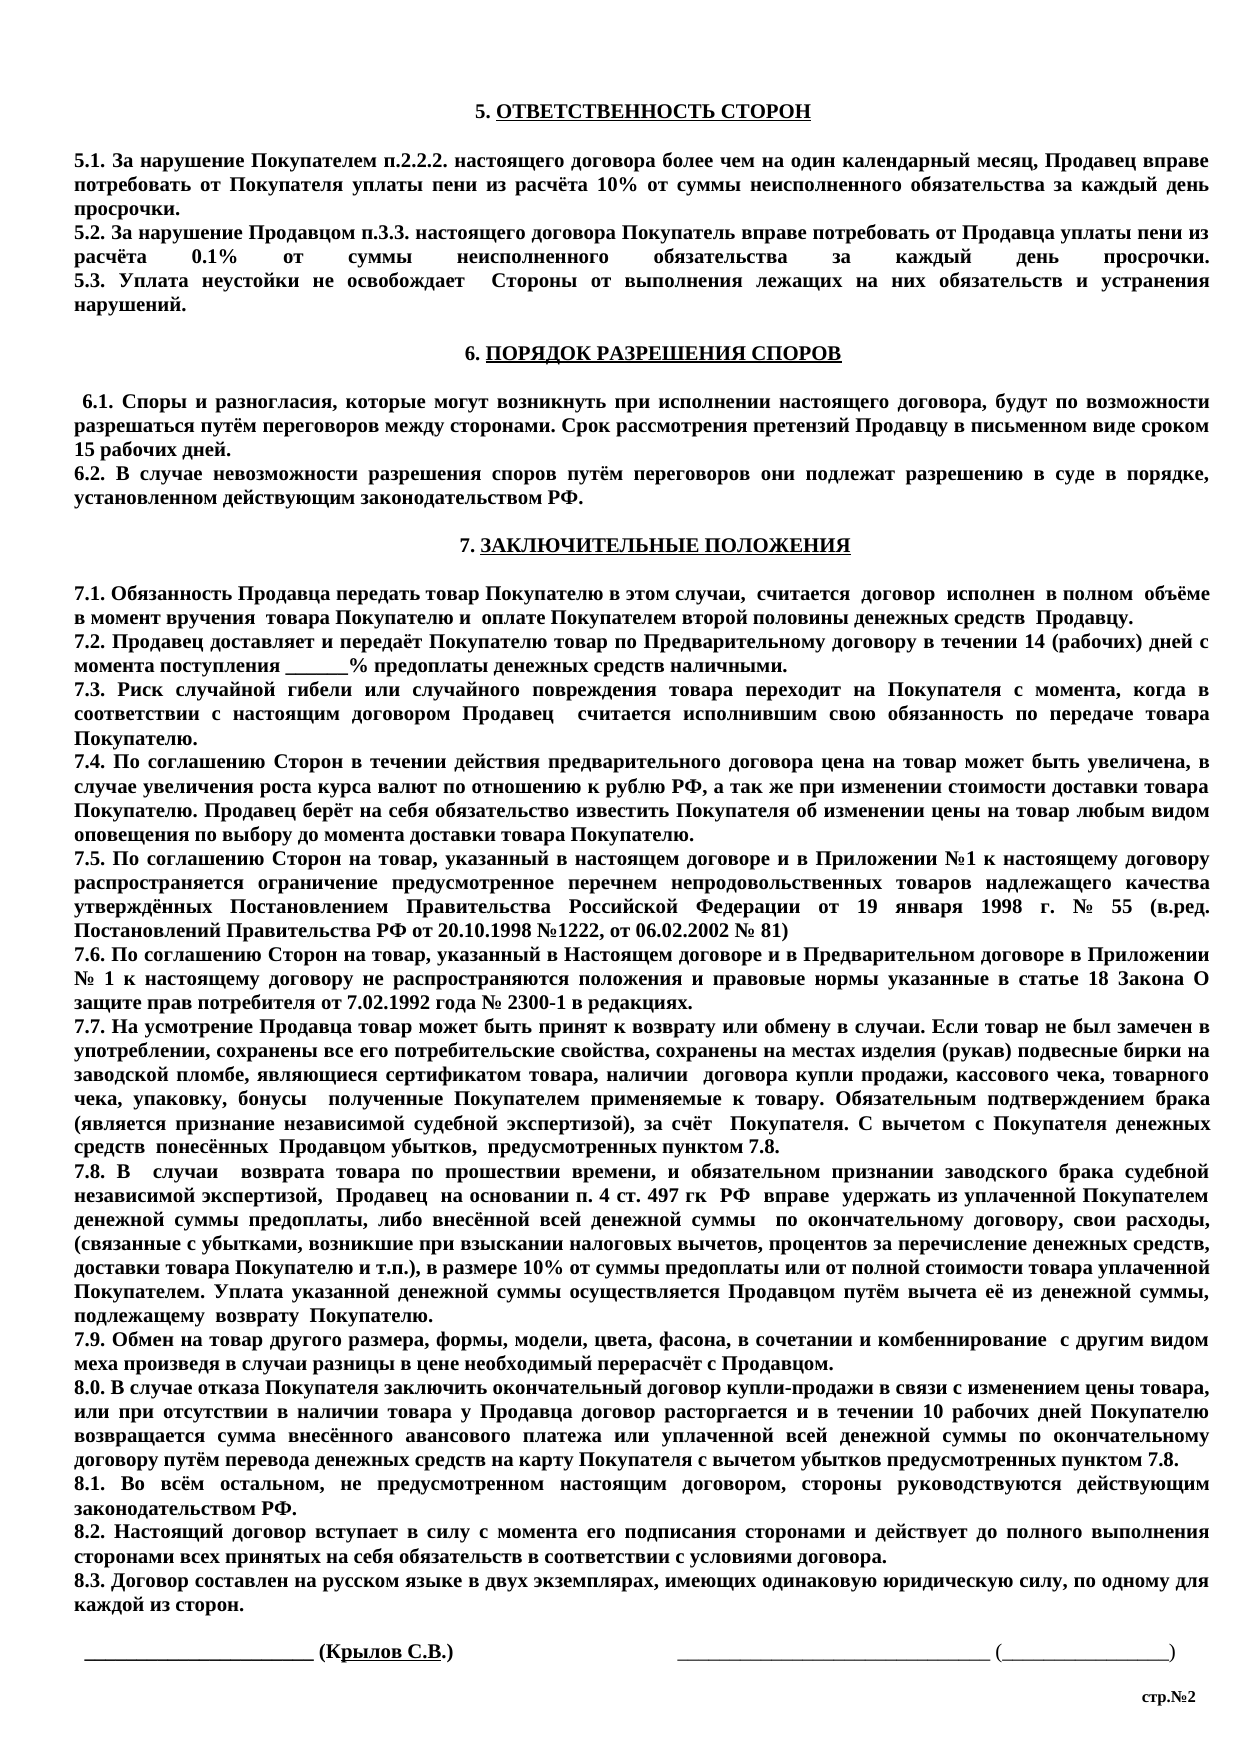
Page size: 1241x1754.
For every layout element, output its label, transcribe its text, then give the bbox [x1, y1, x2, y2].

text стр.№2 [74, 1687, 1211, 1706]
text 7. ЗАКЛЮЧИТЕЛЬНЫЕ ПОЛОЖЕНИЯ [74, 533, 1211, 557]
text 7.7. На усмотрение Продавца товар может быть принят к возврату или обмену в случаи. Если товар не был замечен в употреблении, сохранены все его потребительские свойства, сохранены на местах изделия (рукав) подвесные бирки на заводской пломбе, являющиеся сертификатом товара, наличии договора купли продажи, кассового чека, товарного чека, упаковку, бонусы полученные Покупателем применяемые к товару. Обязательным подтверждением брака (является признание независимой судебной экспертизой), за счёт Покупателя. С вычетом c Покупателя денежных средств понесённых Продавцом убытков, предусмотренных пунктом 7.8. [74, 1014, 1211, 1158]
text 7.4. По соглашению Сторон в течении действия предварительного договора цена на товар может быть увеличена, в случае увеличения роста курса валют по отношению к рублю РФ, а так же при изменении стоимости доставки товара Покупателю. Продавец берёт на себя обязательство известить Покупателя об изменении цены на товар любым видом оповещения по выбору до момента доставки товара Покупателю. [74, 749, 1211, 846]
text 7.1. Обязанность Продавца передать товар Покупателю в этом случаи, считается договор исполнен в полном объёме в момент вручения товара Покупателю и оплате Покупателем второй половины денежных средств Продавцу. [74, 581, 1211, 629]
text 6. ПОРЯДОК РАЗРЕШЕНИЯ СПОРОВ [74, 340, 1211, 364]
text 8.3. Договор составлен на русском языке в двух экземплярах, имеющих одинаковую юридическую силу, по одному для каждой из сторон. [74, 1568, 1211, 1616]
text 8.0. В случае отказа Покупателя заключить окончательный договор купли-продажи в связи с изменением цены товара, или при отсутствии в наличии товара у Продавца договор расторгается и в течении 10 рабочих дней Покупателю возвращается сумма внесённого авансового платежа или уплаченной всей денежной суммы по окончательному договору путём перевода денежных средств на карту Покупателя с вычетом убытков предусмотренных пунктом 7.8. [74, 1375, 1211, 1471]
text 8.1. Во всём остальном, не предусмотренном настоящим договором, стороны руководствуются действующим законодательством РФ. [74, 1471, 1211, 1519]
text 8.2. Настоящий договор вступает в силу с момента его подписания сторонами и действует до полного выполнения сторонами всех принятых на себя обязательств в соответствии с условиями договора. [74, 1519, 1211, 1568]
text 7.9. Обмен на товар другого размера, формы, модели, цвета, фасона, в сочетании и комбеннирование с другим видом меха произведя в случаи разницы в цене необходимый перерасчёт с Продавцом. [74, 1327, 1211, 1375]
text 6.1. Споры и разногласия, которые могут возникнуть при исполнении настоящего договора, будут по возможности разрешаться путём переговоров между сторонами. Срок рассмотрения претензий Продавцу в письменном виде сроком 15 рабочих дней. [74, 388, 1211, 461]
text 7.8. В случаи возврата товара по прошествии времени, и обязательном признании заводского брака судебной независимой экспертизой, Продавец на основании п. 4 ст. 497 гк РФ вправе удержать из уплаченной Покупателем денежной суммы предоплаты, либо внесённой всей денежной суммы по окончательному договору, свои расходы, (связанные с убытками, возникшие при взыскании налоговых вычетов, процентов за перечисление денежных средств, доставки товара Покупателю и т.п.), в размере 10% от суммы предоплаты или от полной стоимости товара уплаченной Покупателем. Уплата указанной денежной суммы осуществляется Продавцом путём вычета её из денежной суммы, подлежащему возврату Покупателю. [74, 1158, 1211, 1327]
text 7.6. По соглашению Сторон на товар, указанный в Настоящем договоре и в Предварительном договоре в Приложении № 1 к настоящему договору не распространяются положения и правовые нормы указанные в статье 18 Закона О защите прав потребителя от 7.02.1992 года № 2300-1 в редакциях. [74, 942, 1211, 1014]
text 7.2. Продавец доставляет и передаёт Покупателю товар по Предварительному договору в течении 14 (рабочих) дней с момента поступления ______% предоплаты денежных средств наличными. [74, 629, 1211, 677]
text 7.5. По соглашению Сторон на товар, указанный в настоящем договоре и в Приложении №1 к настоящему договору распространяется ограничение предусмотренное перечнем непродовольственных товаров надлежащего качества утверждённых Постановлением Правительства Российской Федерации от 19 января 1998 г. № 55 (в.ред. Постановлений Правительства РФ от 20.10.1998 №1222, от 06.02.2002 № 81) [74, 846, 1211, 942]
text ______________________ (Крылов С.В.) ______________________________ (________________) [74, 1639, 1211, 1663]
text 6.2. В случае невозможности разрешения споров путём переговоров они подлежат разрешению в суде в порядке, установленном действующим законодательством РФ. [74, 461, 1211, 509]
text 5.1. За нарушение Покупателем п.2.2.2. настоящего договора более чем на один календарный месяц, Продавец вправе потребовать от Покупателя уплаты пени из расчёта 10% от суммы неисполненного обязательства за каждый день просрочки. [74, 148, 1211, 220]
text 5. ОТВЕТСТВЕННОСТЬ СТОРОН [74, 99, 1211, 123]
text 7.3. Риск случайной гибели или случайного повреждения товара переходит на Покупателя с момента, когда в соответствии с настоящим договором Продавец считается исполнившим свою обязанность по передаче товара Покупателю. [74, 677, 1211, 749]
text 5.2. За нарушение Продавцом п.3.3. настоящего договора Покупатель вправе потребовать от Продавца уплаты пени из расчёта 0.1% от суммы неисполненного обязательства за каждый день просрочки. 5.3. Уплата неустойки не освобождает Стороны от выполнения лежащих на них обязательств и устранения нарушений. [74, 220, 1211, 316]
